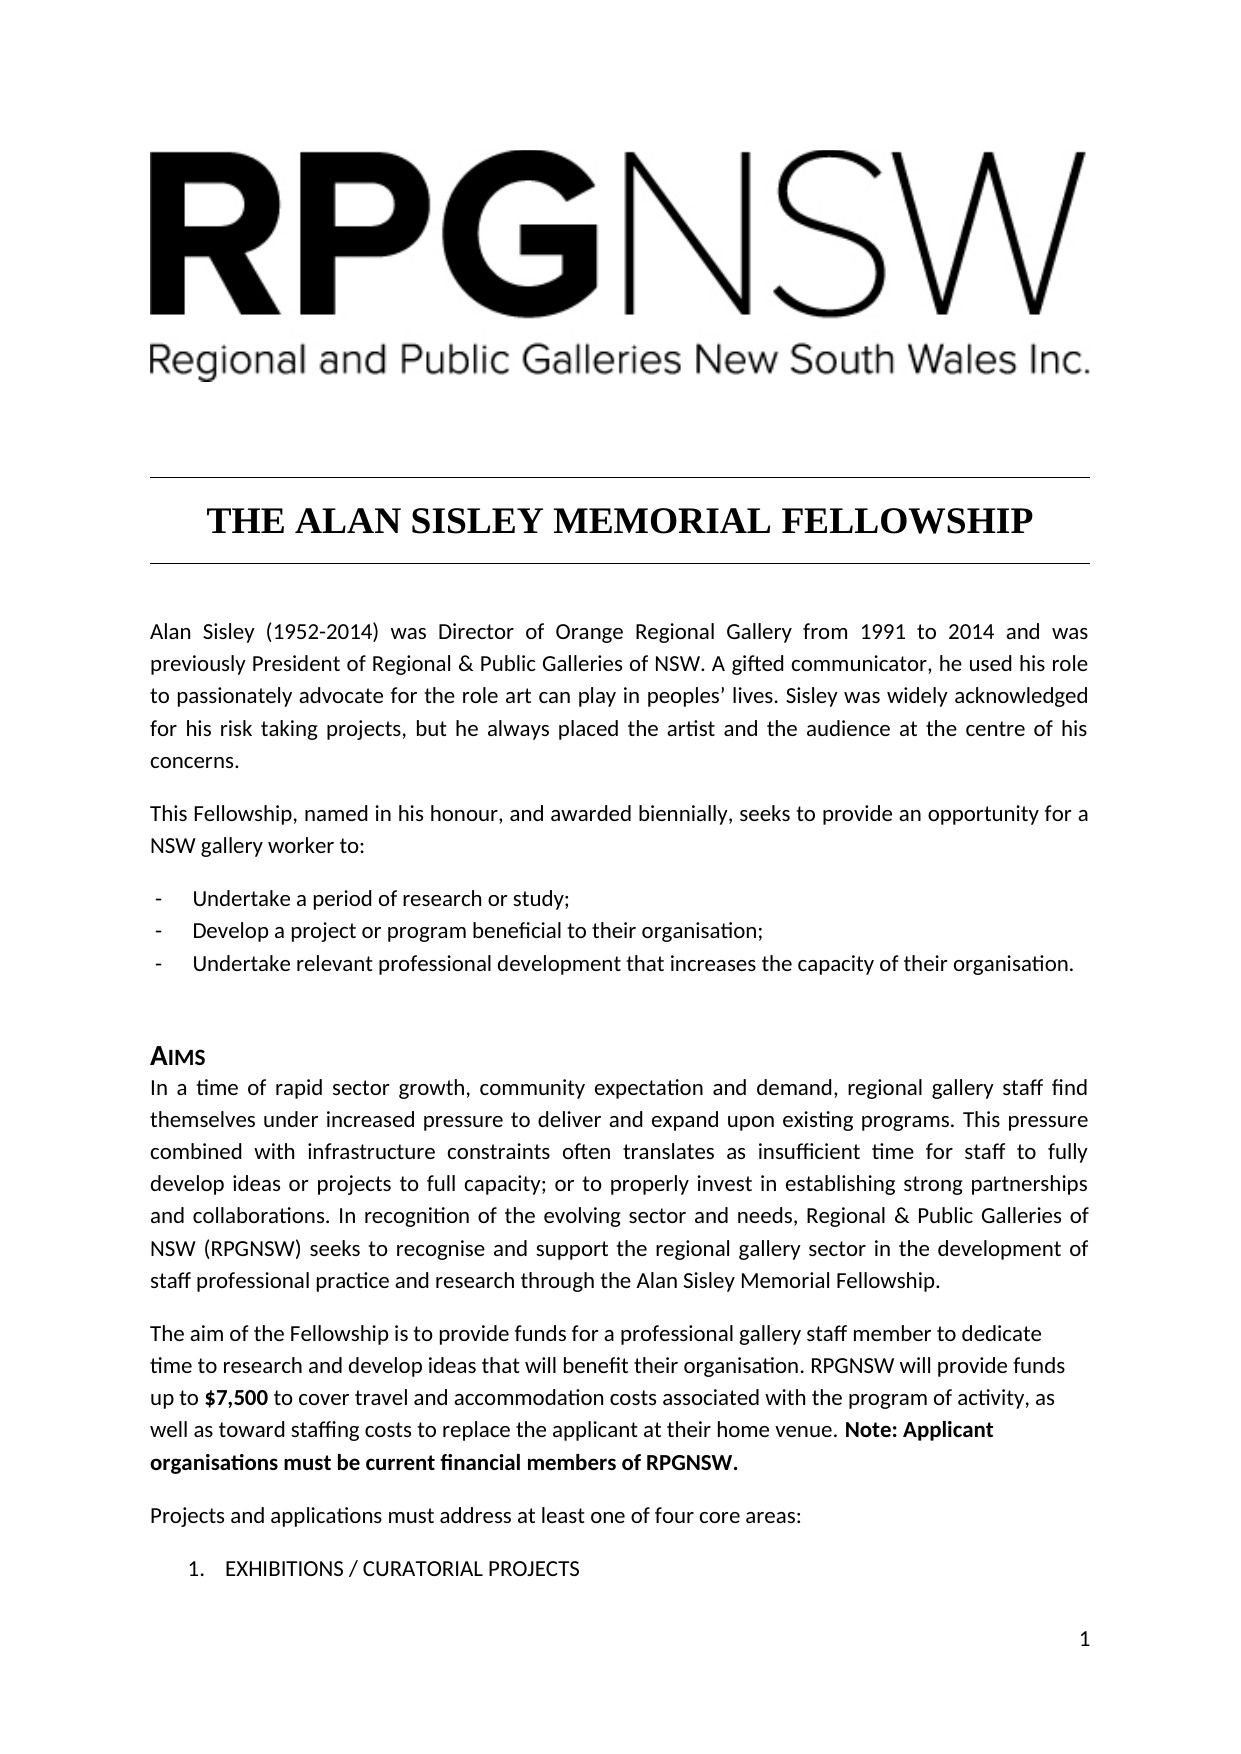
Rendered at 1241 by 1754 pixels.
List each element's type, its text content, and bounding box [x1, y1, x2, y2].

picture [150, 150, 1091, 382]
text Alan Sisley (1952-2014) was Director of Orange Regional Gallery from 1991 to 2014 and was previously President of Regional & Public Galleries of NSW. A gifted communicator, he used his role to passionately advocate for the role art can play in peoples’ lives. Sisley was widely acknowledged for his risk taking projects, but he always placed the artist and the audience at the centre of his concerns. [150, 617, 1090, 774]
text This Fellowship, named in his honour, and awarded biennially, seeks to provide an opportunity for a NSW gallery worker to: [150, 799, 1090, 859]
text Aims [150, 1037, 1090, 1073]
text Projects and applications must address at least one of four core areas: [150, 1501, 1090, 1529]
list Undertake a period of research or study; [155, 884, 1090, 912]
list Undertake relevant professional development that increases the capacity of their organisation. [155, 949, 1090, 977]
text The aim of the Fellowship is to provide funds for a professional gallery staff member to dedicate time to research and develop ideas that will benefit their organisation. RPGNSW will provide funds up to $7,500 to cover travel and accommodation costs associated with the program of activity, as well as toward staffing costs to replace the applicant at their home venue. Note: Applicant organisations must be current financial members of RPGNSW. [150, 1319, 1090, 1476]
list EXHIBITIONS / CURATORIAL PROJECTS [187, 1554, 1090, 1582]
text In a time of rapid sector growth, community expectation and demand, regional gallery staff find themselves under increased pressure to deliver and expand upon existing programs. This pressure combined with infrastructure constraints often translates as insufficient time for staff to fully develop ideas or projects to full capacity; or to properly invest in establishing strong partnerships and collaborations. In recognition of the evolving sector and needs, Regional & Public Galleries of NSW (RPGNSW) seeks to recognise and support the regional gallery sector in the development of staff professional practice and research through the Alan Sisley Memorial Fellowship. [150, 1073, 1090, 1294]
text THE ALAN SISLEY MEMORIAL FELLOWSHIP [150, 499, 1090, 542]
list Develop a project or program beneficial to their organisation; [155, 916, 1090, 944]
